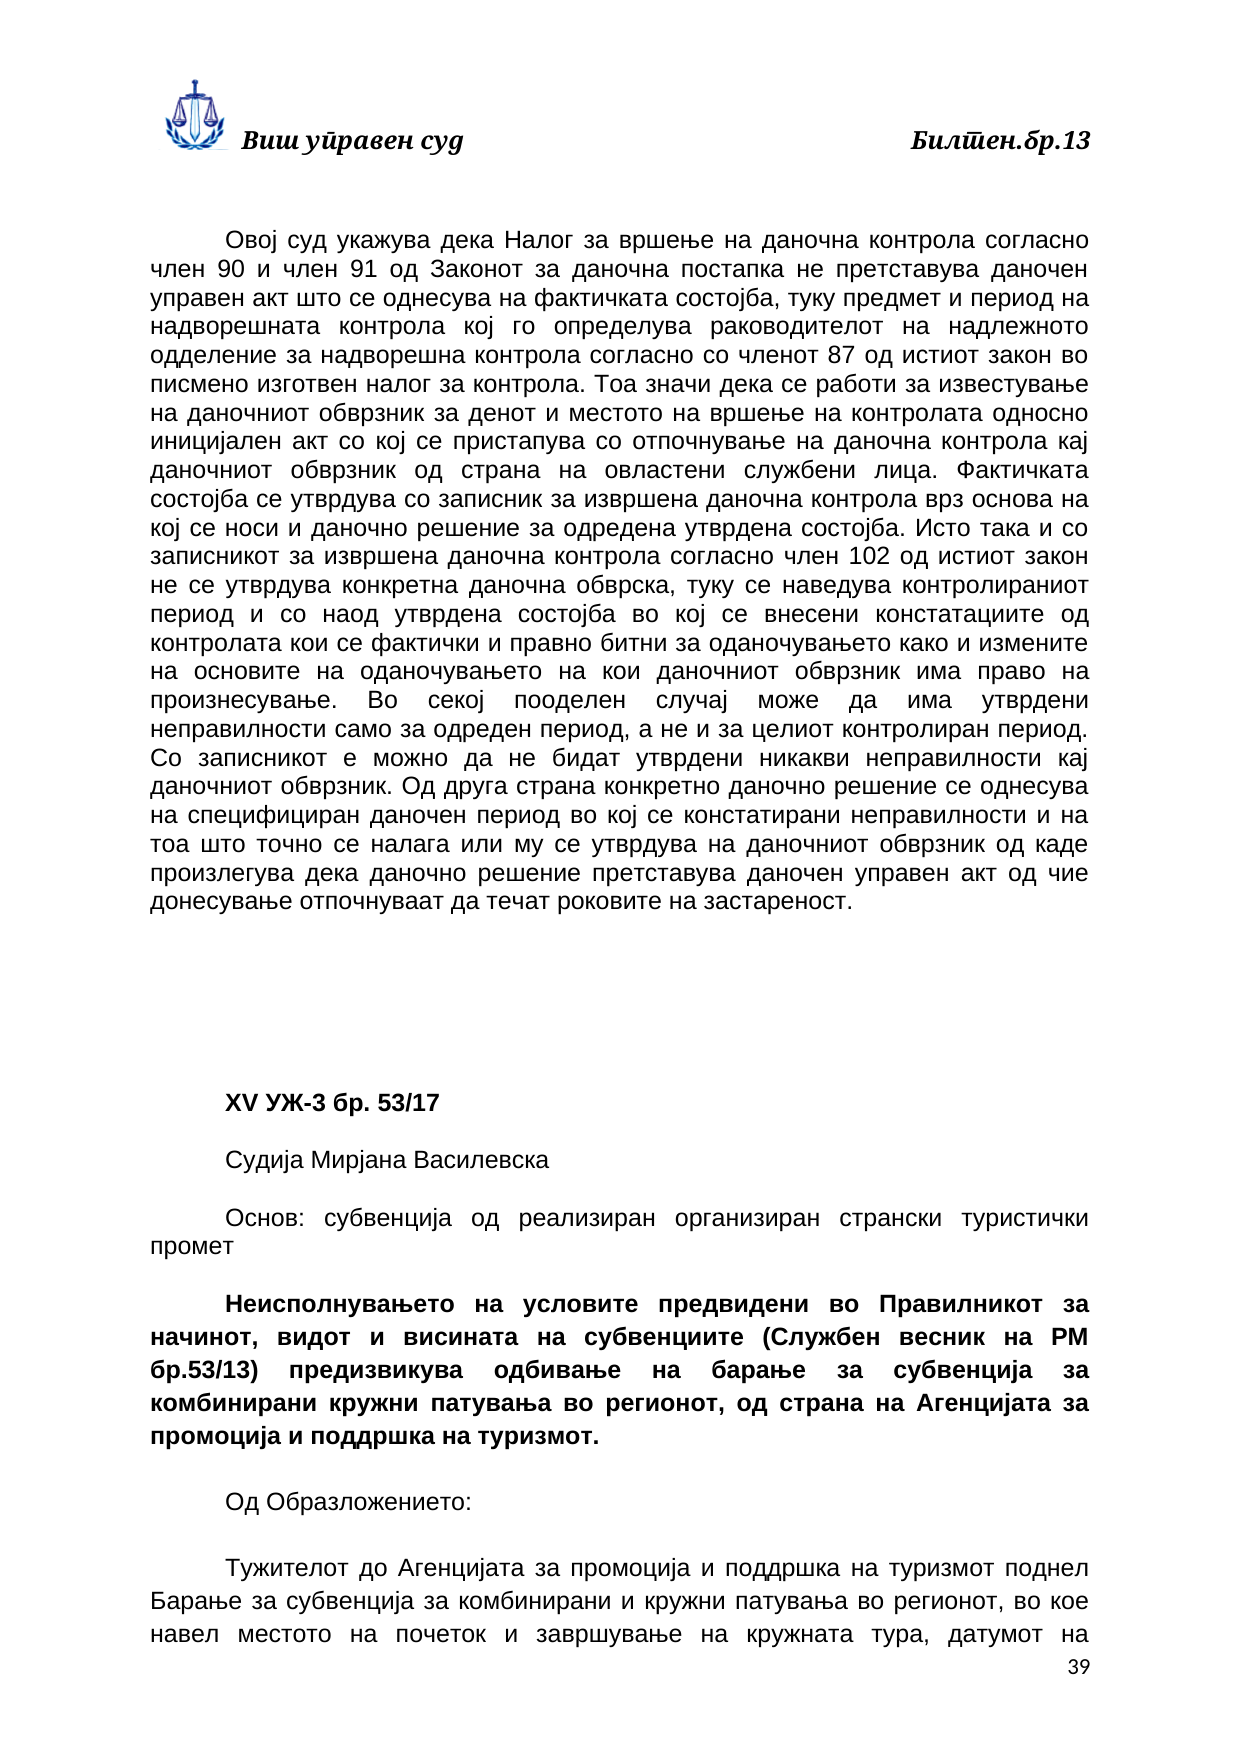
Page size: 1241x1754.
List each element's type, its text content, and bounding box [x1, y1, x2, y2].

text Овој суд укажува дека Налог за вршење на даночна контрола согласно член 90 и член 91 од Законот за даночна постапка не претставува даночен управен акт што се однесува на фактичката состојба, туку предмет и период на надворешната контрола кој го определува раководителот на надлежното одделение за надворешна контрола согласно со членот 87 од истиот закон во писмено изготвен налог за контрола. Тоа значи дека се работи за известување на даночниот обврзник за денот и местото на вршење на контролата односно иницијален акт со кој се пристапува со отпочнување на даночна контрола кај даночниот обврзник од страна на овластени службени лица. Фактичката состојба се утврдува со записник за извршена даночна контрола врз основа на кој се носи и даночно решение за одредена утврдена состојба. Исто така и со записникот за извршена даночна контрола согласно член 102 од истиот закон не се утврдува конкретна даночна обврска, туку се наведува контролираниот период и со наод утврдена состојба во кој се внесени констатациите од контролата кои се фактички и правно битни за оданочувањето како и измените на основите на оданочувањето на кои даночниот обврзник има право на произнесување. Во секој пооделен случај може да има утврдени неправилности само за одреден период, а не и за целиот контролиран период. Со записникот е можно да не бидат утврдени никакви неправилности кај даночниот обврзник. Од друга страна конкретно даночно решение се однесува на специфициран даночен период во кој се констатирани неправилности и на тоа што точно се налага или му се утврдува на даночниот обврзник од каде произлегува дека даночно решение претставува даночен управен акт од чие донесување отпочнуваат да течат роковите на застареност. [150, 225, 1090, 915]
text Неисполнувањето на условите предвидени во Правилникот за начинот, видот и висината на субвенциите (Службен весник на РМ бр.53/13) предизвикува одбивање на барање за субвенција за комбинирани кружни патувања во регионот, од страна на Агенцијата за промоција и поддршка на туризмот. [150, 1289, 1090, 1450]
picture [150, 73, 235, 150]
text Судија Мирјана Василевска [150, 1145, 1090, 1174]
text Од Образложението: [150, 1487, 1090, 1516]
text Основ: субвенција од реализиран организиран странски туристички промет [150, 1203, 1090, 1260]
text XV УЖ-3 бр. 53/17 [150, 1088, 1090, 1116]
